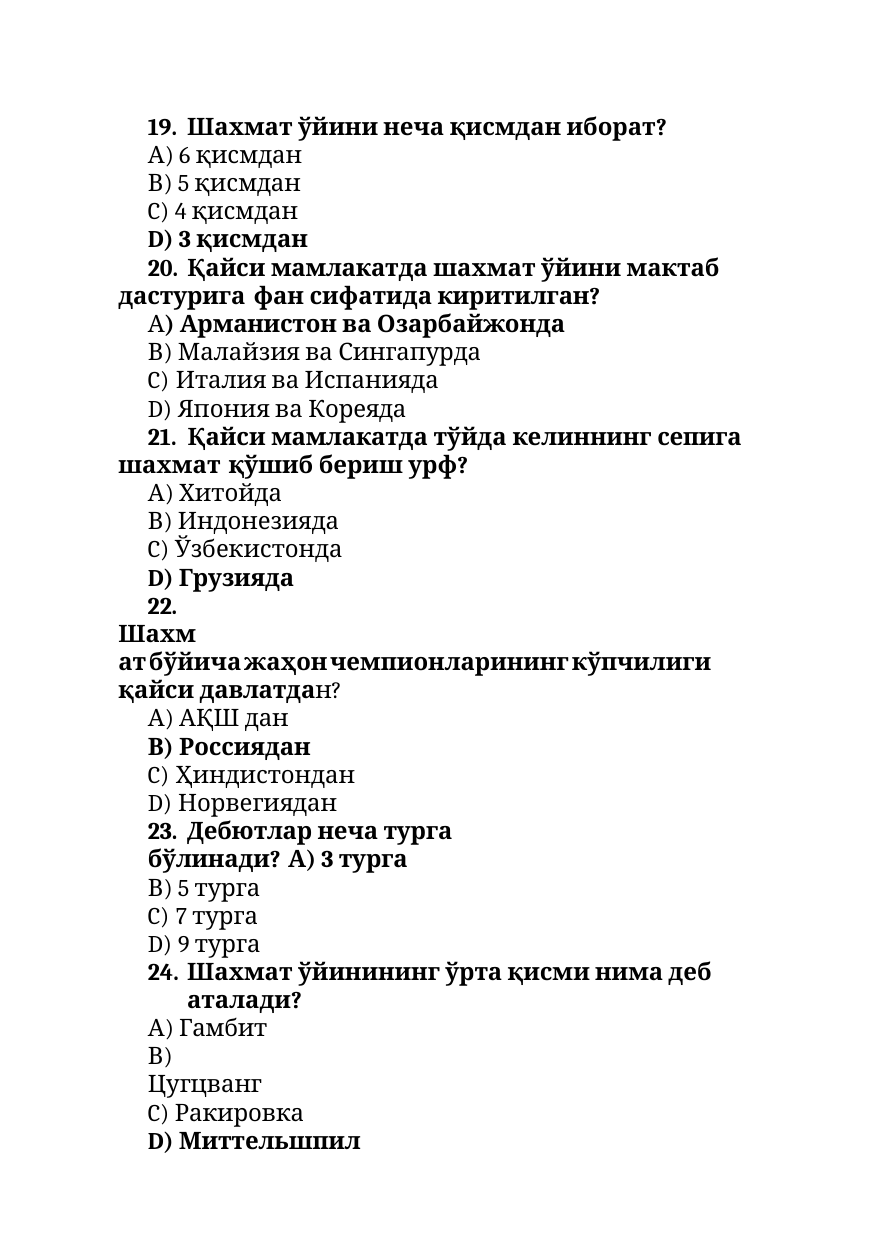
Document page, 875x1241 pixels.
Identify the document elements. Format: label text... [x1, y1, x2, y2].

text В) Малайзия ва Сингапурда [148, 339, 797, 367]
text А) Арманистон ва Озарбайжонда [148, 311, 797, 338]
list Қайси мамлакатда шахмат ўйини мактаб дастурига фан сифатида киритилган? [118, 254, 786, 310]
subtitle В) Россиядан [148, 733, 797, 761]
list Ҳиндистондан [148, 762, 797, 789]
subtitle Қайси мамлакатда тўйда келиннинг сепига шахмат қўшиб бериш урф? [118, 424, 786, 479]
text А) 6 қисмдан [148, 142, 797, 169]
text В) Индонезияда [148, 508, 797, 536]
subtitle Шахмат ўйинининг ўрта қисми нима деб аталади? [148, 959, 797, 1014]
text 22. Шахматбўйичажаҳончемпионларинингкўпчилиги қайси давлатдан? [118, 593, 786, 705]
text В) 5 қисмдан [148, 170, 797, 197]
list Япония ва Кореяда [148, 395, 797, 423]
subtitle D) Миттельшпил [148, 1128, 797, 1155]
text А) Хитойда [148, 480, 797, 507]
subtitle Дебютлар неча турга бўлинади? А) 3 турга [148, 818, 557, 874]
text В) 5 турга [148, 874, 797, 902]
subtitle D) Грузияда [148, 564, 797, 592]
list Италия ва Испанияда [148, 367, 797, 395]
text А) АҚШ дан [148, 705, 797, 733]
subtitle D) 3 қисмдан [148, 226, 797, 254]
text C) Ўзбекистонда [148, 536, 797, 564]
list 7 турга [148, 903, 797, 930]
list Норвегиядан [148, 790, 797, 818]
list 9 турга [148, 931, 797, 958]
subtitle Шахмат ўйини неча қисмдан иборат? [148, 113, 797, 141]
text C) 4 қисмдан [148, 198, 797, 226]
text C) Ракировка [148, 1099, 797, 1127]
text А) Гамбит В) Цугцванг [148, 1015, 278, 1099]
